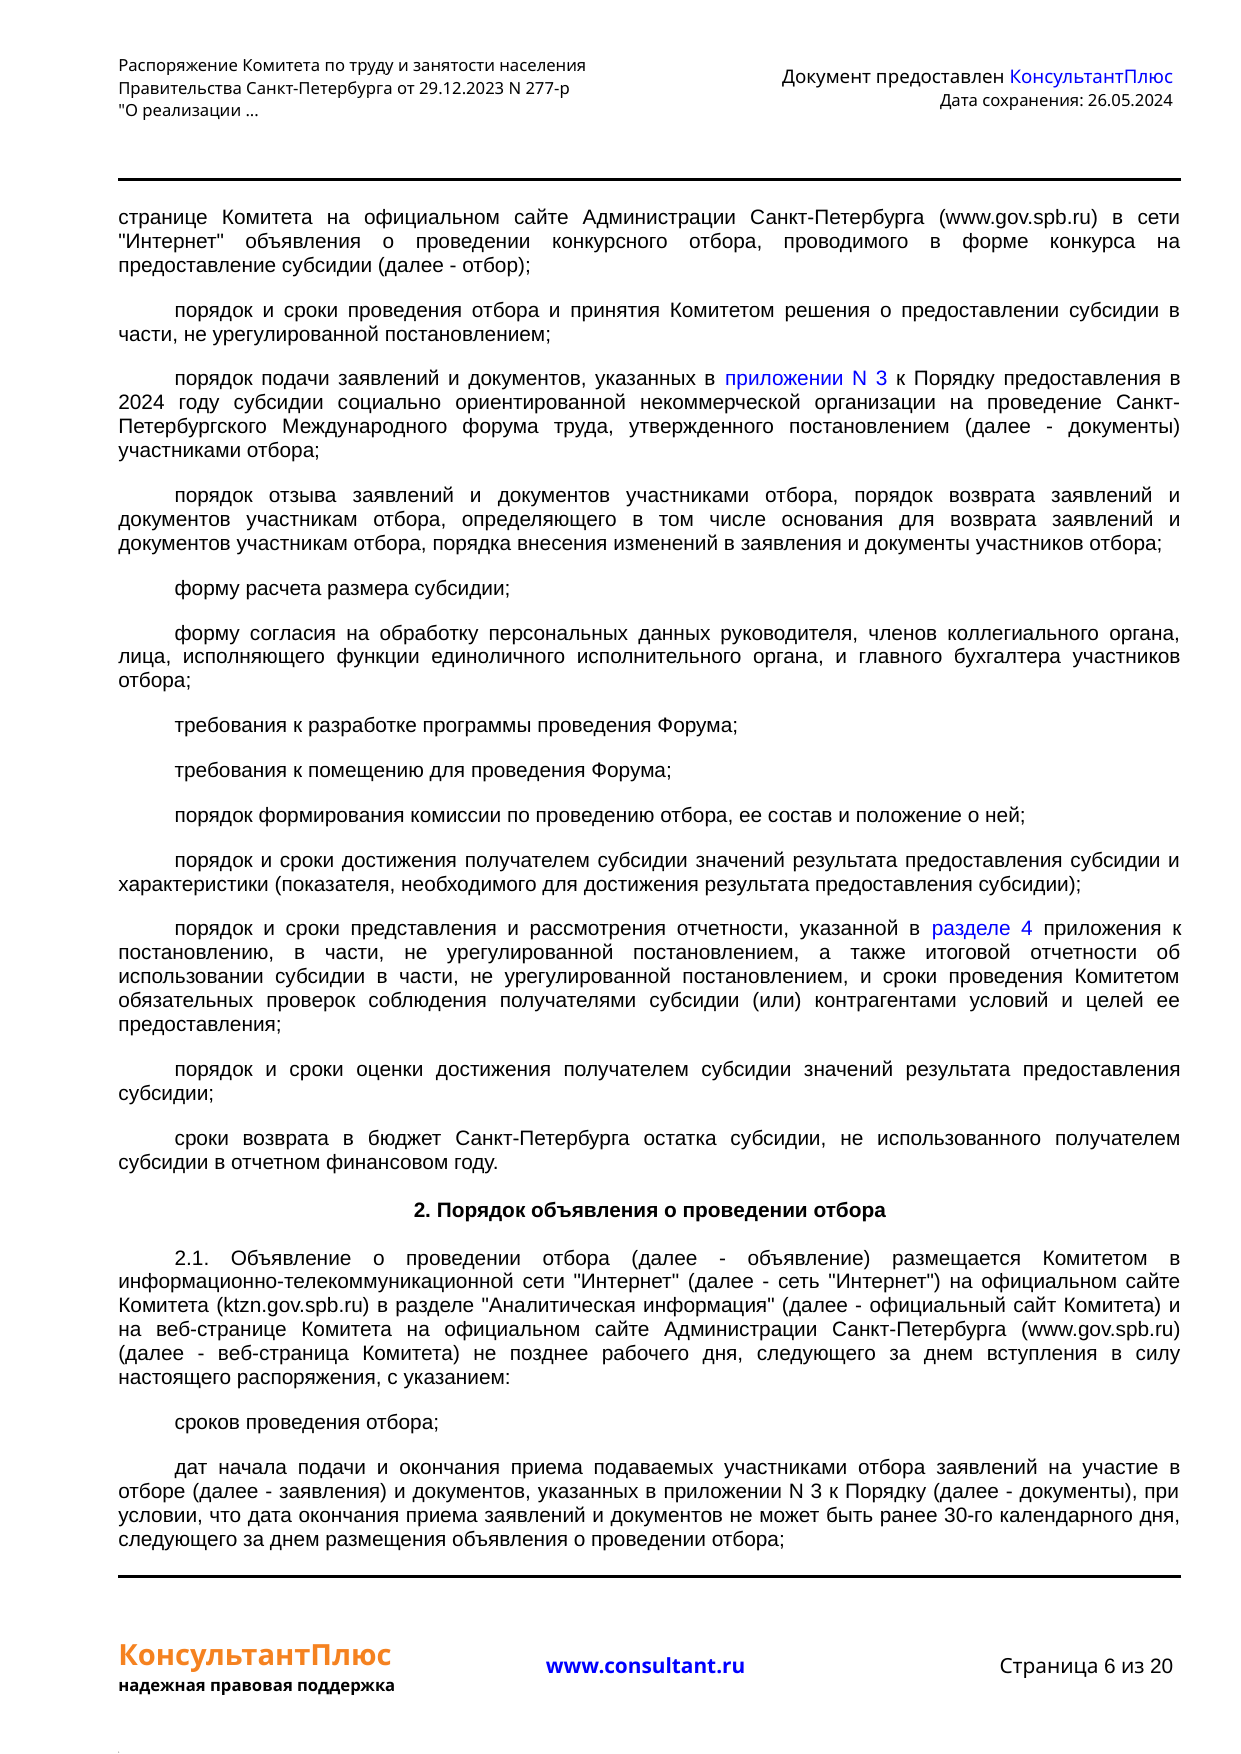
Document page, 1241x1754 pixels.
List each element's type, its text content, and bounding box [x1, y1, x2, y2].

text порядок и сроки достижения получателем субсидии значений результата предоставления субсидии и характеристики (показателя, необходимого для достижения результата предоставления субсидии); [118, 847, 1181, 895]
text порядок отзыва заявлений и документов участниками отбора, порядок возврата заявлений и документов участникам отбора, определяющего в том числе основания для возврата заявлений и документов участникам отбора, порядка внесения изменений в заявления и документы участников отбора; [118, 483, 1181, 555]
text порядок и сроки оценки достижения получателем субсидии значений результата предоставления субсидии; [118, 1057, 1181, 1105]
text порядок и сроки представления и рассмотрения отчетности, указанной в разделе 4 приложения к постановлению, в части, не урегулированной постановлением, а также итоговой отчетности об использовании субсидии в части, не урегулированной постановлением, и сроки проведения Комитетом обязательных проверок соблюдения получателями субсидии (или) контрагентами условий и целей ее предоставления; [118, 916, 1181, 1036]
text порядок формирования комиссии по проведению отбора, ее состав и положение о ней; [118, 803, 1181, 827]
text форму согласия на обработку персональных данных руководителя, членов коллегиального органа, лица, исполняющего функции единоличного исполнительного органа, и главного бухгалтера участников отбора; [118, 620, 1181, 692]
text сроков проведения отбора; [118, 1410, 1181, 1434]
text требования к разработке программы проведения Форума; [118, 713, 1181, 737]
text форму расчета размера субсидии; [118, 576, 1181, 599]
text требования к помещению для проведения Форума; [118, 758, 1181, 782]
title 2. Порядок объявления о проведении отбора [118, 1197, 1181, 1221]
text порядок и сроки проведения отбора и принятия Комитетом решения о предоставлении субсидии в части, не урегулированной постановлением; [118, 297, 1181, 345]
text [118, 205, 1181, 277]
text порядок подачи заявлений и документов, указанных в приложении N 3 к Порядку предоставления в 2024 году субсидии социально ориентированной некоммерческой организации на проведение Санкт-Петербургского Международного форума труда, утвержденного постановлением (далее - документы) участниками отбора; [118, 366, 1181, 462]
text 2.1. Объявление о проведении отбора (далее - объявление) размещается Комитетом в информационно-телекоммуникационной сети "Интернет" (далее - сеть "Интернет") на официальном сайте Комитета (ktzn.gov.spb.ru) в разделе "Аналитическая информация" (далее - официальный сайт Комитета) и на веб-странице Комитета на официальном сайте Администрации Санкт-Петербурга (www.gov.spb.ru) (далее - веб-страница Комитета) не позднее рабочего дня, следующего за днем вступления в силу настоящего распоряжения, с указанием: [118, 1245, 1181, 1389]
text дат начала подачи и окончания приема подаваемых участниками отбора заявлений на участие в отборе (далее - заявления) и документов, указанных в приложении N 3 к Порядку (далее - документы), при условии, что дата окончания приема заявлений и документов не может быть ранее 30-го календарного дня, следующего за днем размещения объявления о проведении отбора; [118, 1455, 1181, 1551]
text сроки возврата в бюджет Санкт-Петербурга остатка субсидии, не использованного получателем субсидии в отчетном финансовом году. [118, 1126, 1181, 1173]
